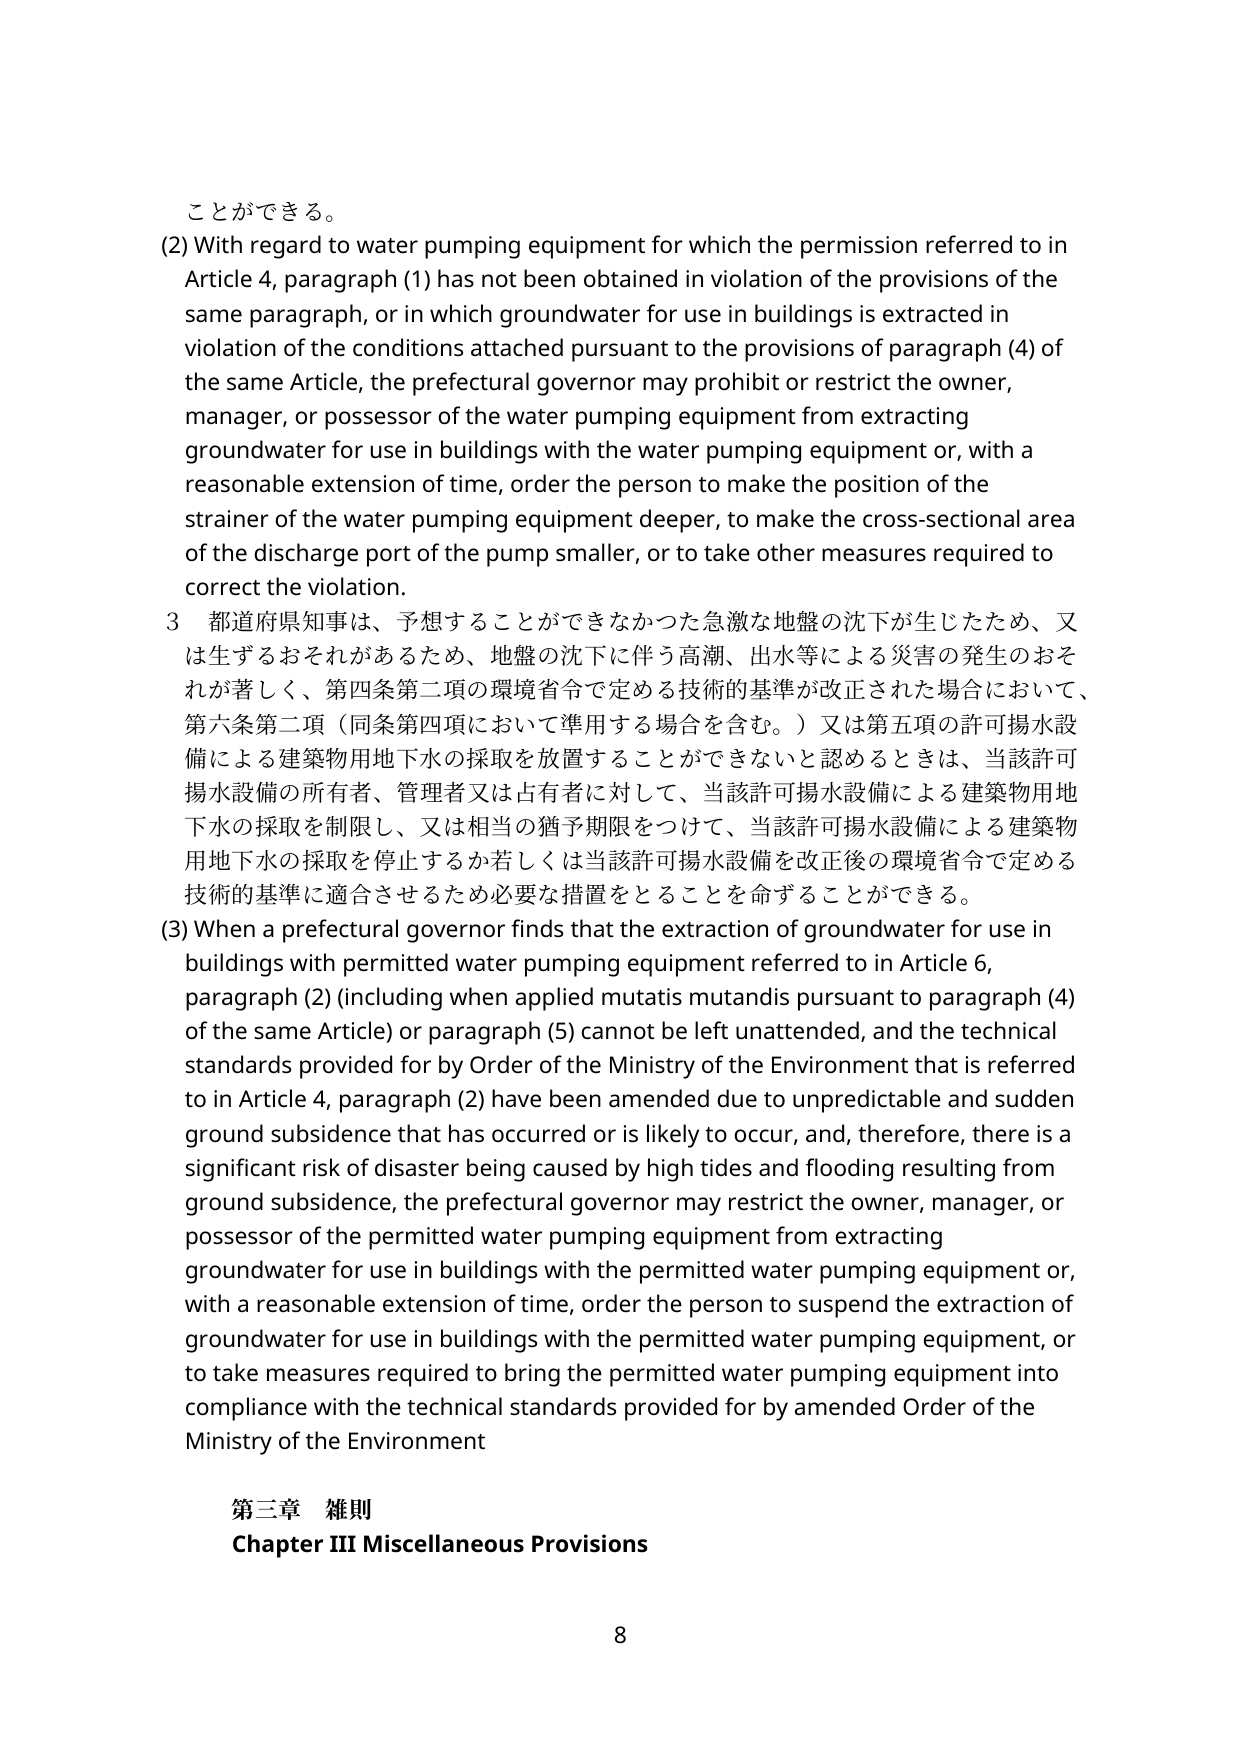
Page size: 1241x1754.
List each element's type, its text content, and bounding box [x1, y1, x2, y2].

text 第三章 雑則 [230, 1492, 1079, 1526]
text Chapter III Miscellaneous Provisions [230, 1526, 1079, 1560]
text (2) With regard to water pumping equipment for which the permission referred to in Article 4, paragraph (1) has not been obtained in violation of the provisions of the same paragraph, or in which groundwater for use in buildings is extracted in violation of the conditions attached pursuant to the provisions of paragraph (4) of the same Article, the prefectural governor may prohibit or restrict the owner, manager, or possessor of the water pumping equipment from extracting groundwater for use in buildings with the water pumping equipment or, with a reasonable extension of time, order the person to make the position of the strainer of the water pumping equipment deeper, to make the cross-sectional area of the discharge port of the pump smaller, or to take other measures required to correct the violation. [161, 228, 1079, 604]
text ３ 都道府県知事は、予想することができなかつた急激な地盤の沈下が生じたため、又は生ずるおそれがあるため、地盤の沈下に伴う高潮、出水等による災害の発生のおそれが著しく、第四条第二項の環境省令で定める技術的基準が改正された場合において、第六条第二項（同条第四項において準用する場合を含む。）又は第五項の許可揚水設備による建築物用地下水の採取を放置することができないと認めるときは、当該許可揚水設備の所有者、管理者又は占有者に対して、当該許可揚水設備による建築物用地下水の採取を制限し、又は相当の猶予期限をつけて、当該許可揚水設備による建築物用地下水の採取を停止するか若しくは当該許可揚水設備を改正後の環境省令で定める技術的基準に適合させるため必要な措置をとることを命ずることができる。 [161, 604, 1079, 911]
text (3) When a prefectural governor finds that the extraction of groundwater for use in buildings with permitted water pumping equipment referred to in Article 6, paragraph (2) (including when applied mutatis mutandis pursuant to paragraph (4) of the same Article) or paragraph (5) cannot be left unattended, and the technical standards provided for by Order of the Ministry of the Environment that is referred to in Article 4, paragraph (2) have been amended due to unpredictable and sudden ground subsidence that has occurred or is likely to occur, and, therefore, there is a significant risk of disaster being caused by high tides and flooding resulting from ground subsidence, the prefectural governor may restrict the owner, manager, or possessor of the permitted water pumping equipment from extracting groundwater for use in buildings with the permitted water pumping equipment or, with a reasonable extension of time, order the person to suspend the extraction of groundwater for use in buildings with the permitted water pumping equipment, or to take measures required to bring the permitted water pumping equipment into compliance with the technical standards provided for by amended Order of the Ministry of the Environment [161, 911, 1079, 1458]
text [161, 194, 1079, 228]
